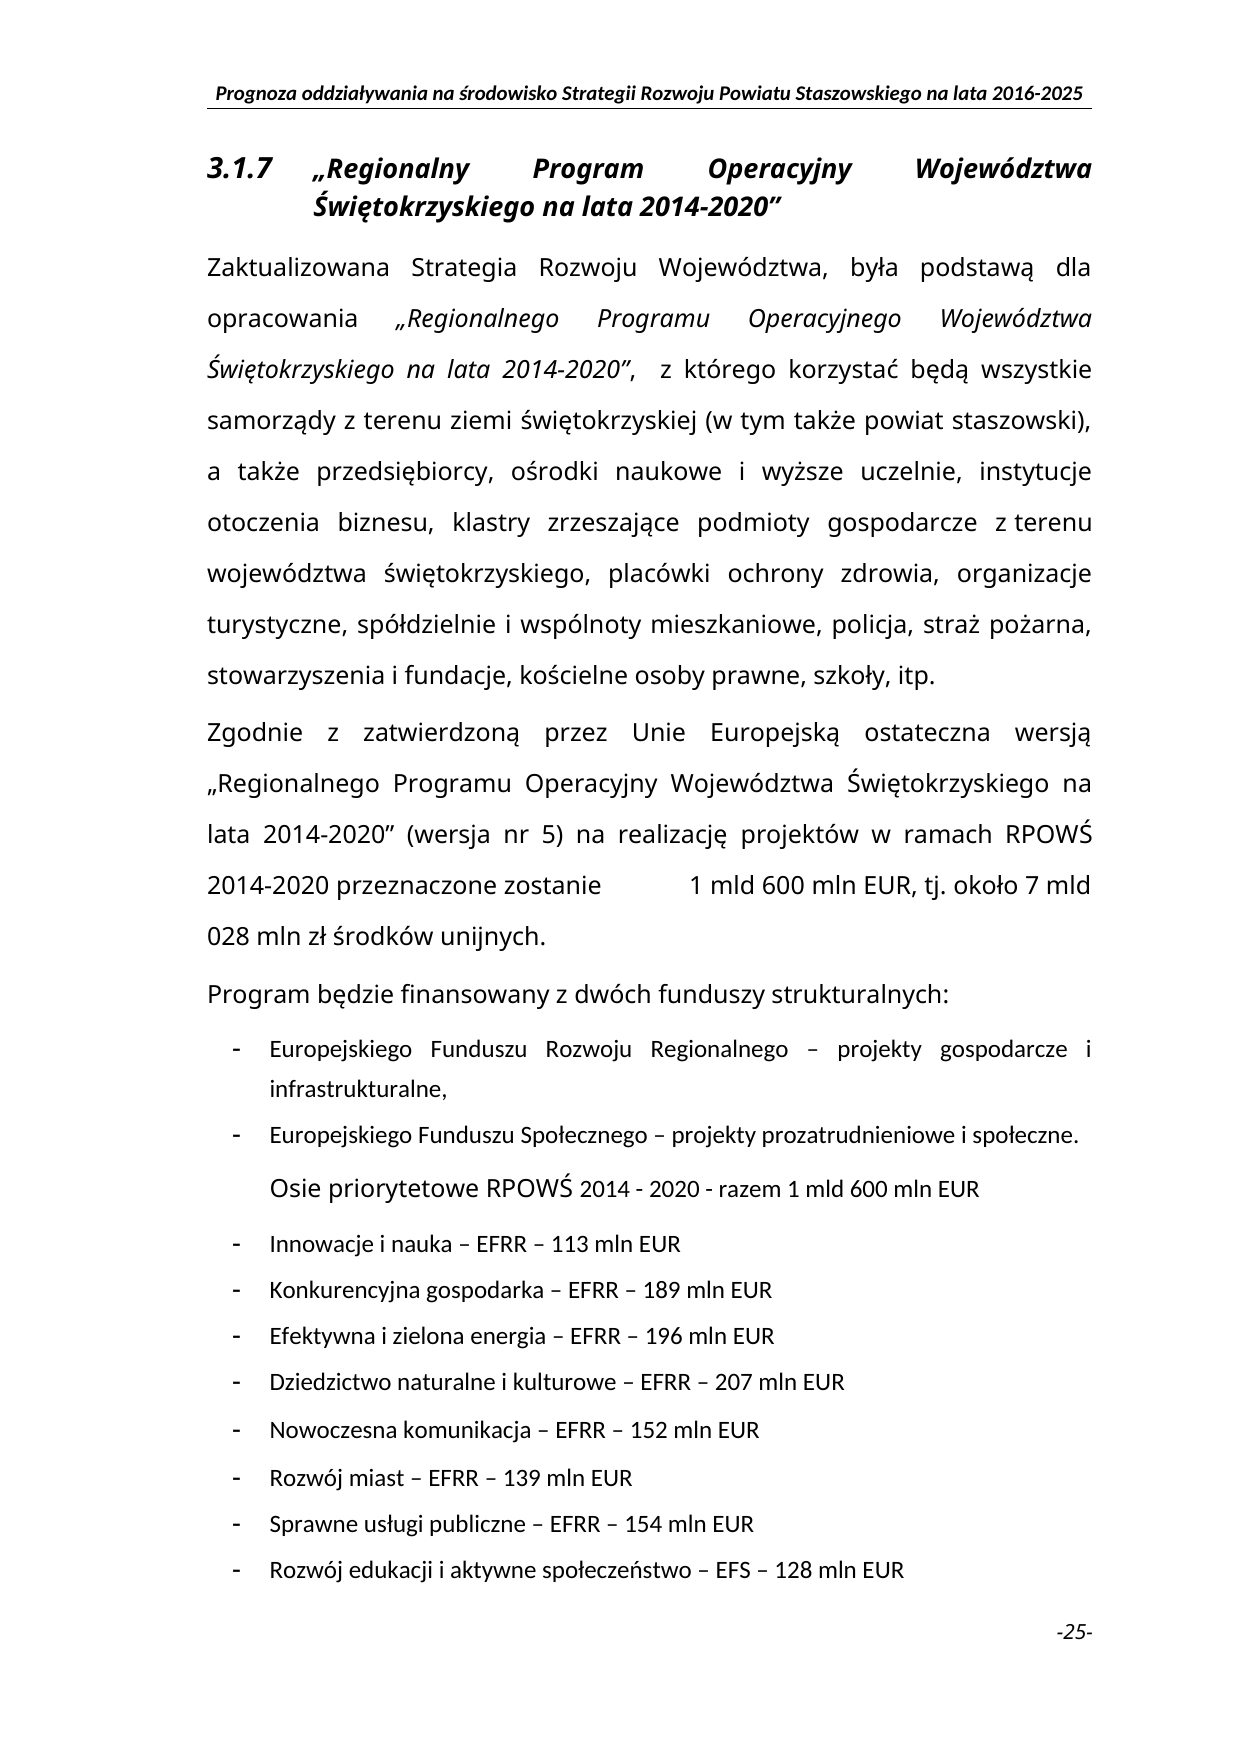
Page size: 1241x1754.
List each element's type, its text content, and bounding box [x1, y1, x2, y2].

list Rozwój edukacji i aktywne społeczeństwo – EFS – 128 mln EUR [232, 1554, 1092, 1584]
text Osie priorytetowe RPOWŚ 2014 - 2020 - razem 1 mld 600 mln EUR [269, 1171, 1092, 1205]
list Innowacje i nauka – EFRR – 113 mln EUR [232, 1228, 1092, 1259]
list Europejskiego Funduszu Rozwoju Regionalnego – projekty gospodarcze i infrastrukturalne, [232, 1034, 1092, 1104]
list Konkurencyjna gospodarka – EFRR – 189 mln EUR [232, 1274, 1092, 1305]
list Dziedzictwo naturalne i kulturowe – EFRR – 207 mln EUR [232, 1366, 1092, 1396]
list Europejskiego Funduszu Społecznego – projekty prozatrudnieniowe i społeczne. [232, 1119, 1092, 1149]
list Efektywna i zielona energia – EFRR – 196 mln EUR [232, 1320, 1092, 1351]
list Nowoczesna komunikacja – EFRR – 152 mln EUR [232, 1412, 1092, 1446]
text Zaktualizowana Strategia Rozwoju Województwa, była podstawą dla opracowania „Regionalnego Programu Operacyjnego Województwa Świętokrzyskiego na lata 2014-2020”, z którego korzystać będą wszystkie samorządy z terenu ziemi świętokrzyskiej (w tym także powiat staszowski), a także przedsiębiorcy, ośrodki naukowe i wyższe uczelnie, instytucje otoczenia biznesu, klastry zrzeszające podmioty gospodarcze z terenu województwa świętokrzyskiego, placówki ochrony zdrowia, organizacje turystyczne, spółdzielnie i wspólnoty mieszkaniowe, policja, straż pożarna, stowarzyszenia i fundacje, kościelne osoby prawne, szkoły, itp. [207, 249, 1092, 692]
subtitle „Regionalny Program Operacyjny Województwa Świętokrzyskiego na lata 2014-2020” [207, 148, 1092, 224]
list Rozwój miast – EFRR – 139 mln EUR [232, 1462, 1092, 1493]
text Zgodnie z zatwierdzoną przez Unie Europejską ostateczna wersją „Regionalnego Programu Operacyjny Województwa Świętokrzyskiego na lata 2014-2020” (wersja nr 5) na realizację projektów w ramach RPOWŚ 2014-2020 przeznaczone zostanie 1 mld 600 mln EUR, tj. około 7 mld 028 mln zł środków unijnych. [207, 715, 1092, 953]
text Program będzie finansowany z dwóch funduszy strukturalnych: [207, 976, 1092, 1010]
list Sprawne usługi publiczne – EFRR – 154 mln EUR [232, 1508, 1092, 1539]
